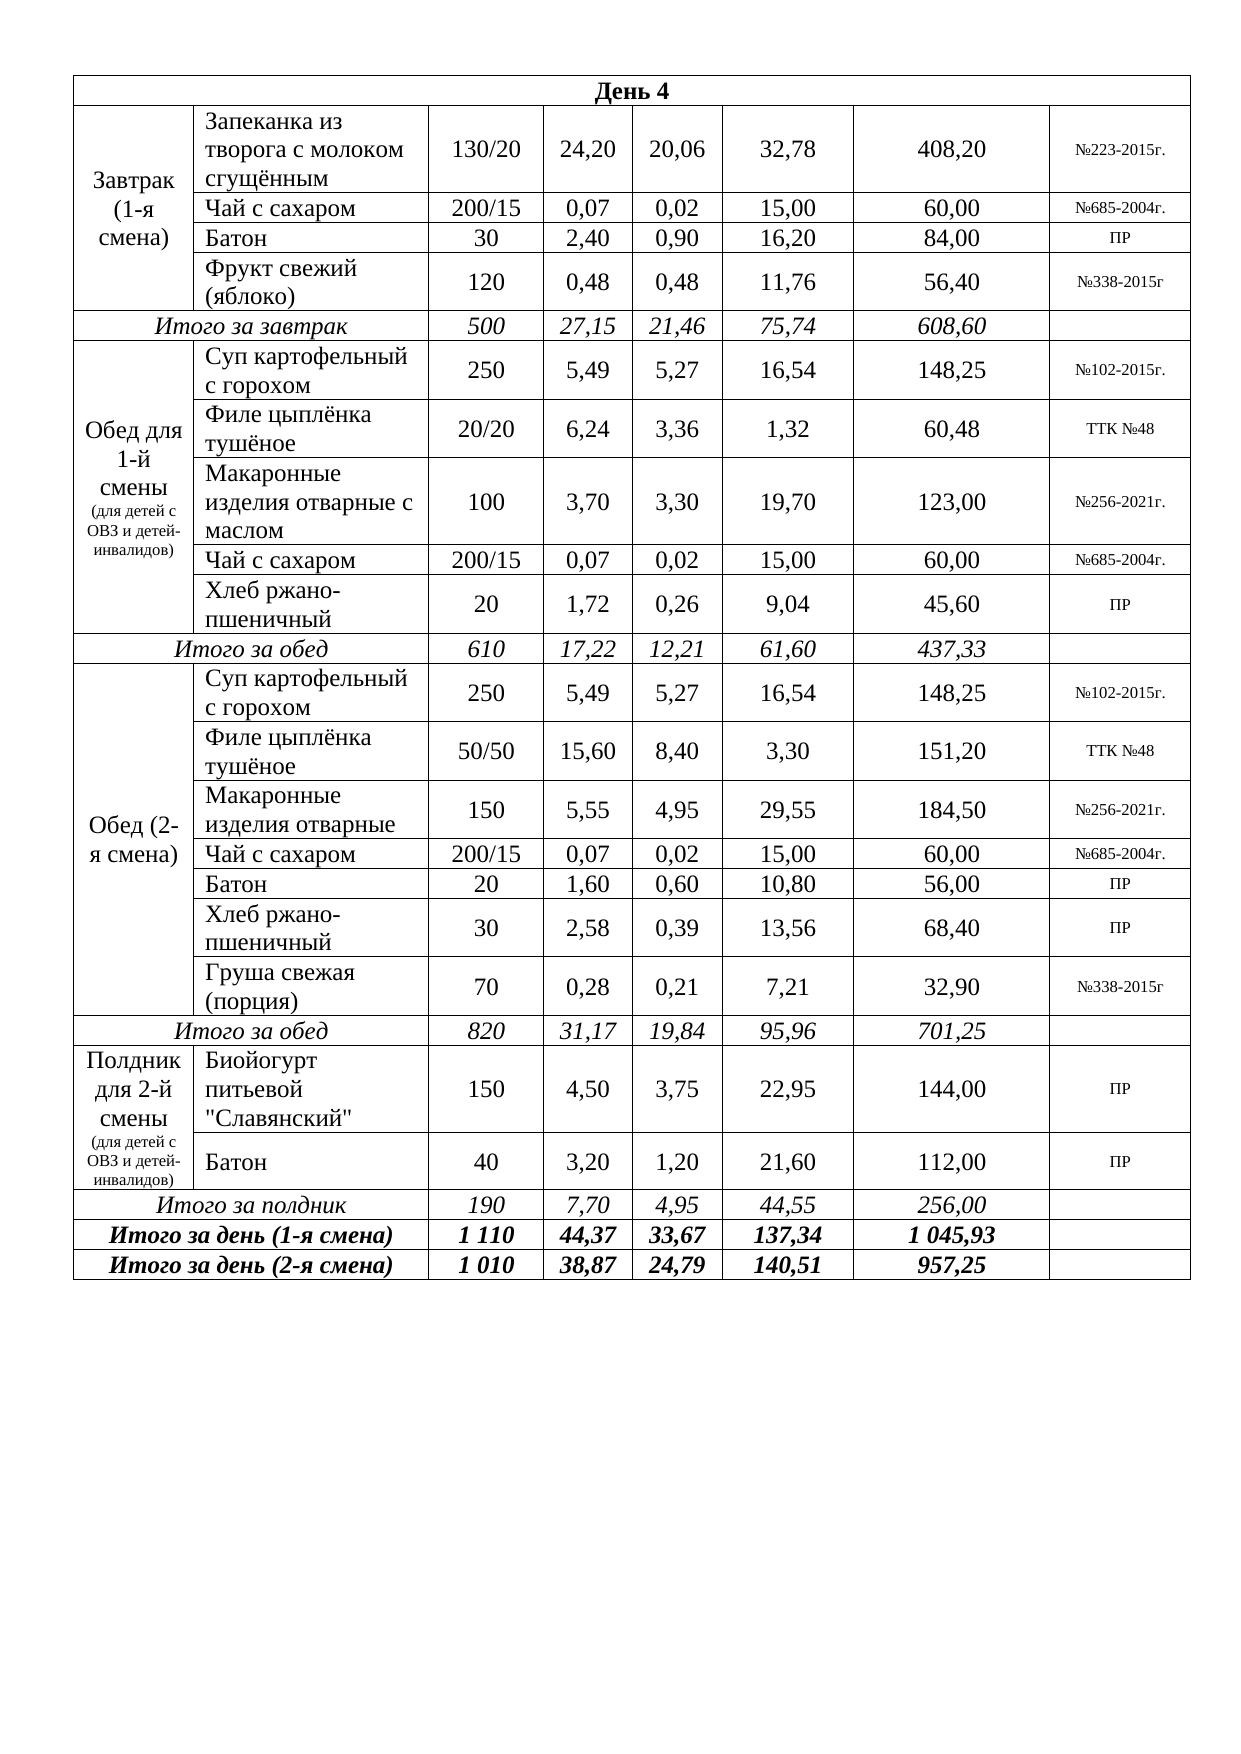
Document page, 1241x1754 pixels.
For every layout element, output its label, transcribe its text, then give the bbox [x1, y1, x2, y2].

table_cell №256-2021г. [1050, 458, 1190, 544]
table_cell 1,32 [723, 400, 853, 457]
table_cell 22,95 [723, 1046, 853, 1132]
table_cell 0,21 [633, 957, 722, 1015]
table_cell Батон [194, 1133, 428, 1189]
table_cell 957,25 [854, 1250, 1049, 1279]
table_cell 27,15 [544, 311, 632, 340]
table_cell 45,60 [854, 575, 1049, 633]
table_cell 408,20 [854, 106, 1049, 192]
table_cell 250 [429, 341, 543, 398]
table_cell Макаронные изделия отварные с маслом [194, 458, 428, 544]
table_cell 256,00 [854, 1190, 1049, 1219]
table_cell 2,58 [544, 899, 632, 956]
table_header День 4 [74, 76, 1190, 105]
table_cell 610 [429, 634, 543, 662]
table_cell 3,30 [633, 458, 722, 544]
table_cell 60,00 [854, 193, 1049, 222]
table_cell №256-2021г. [1050, 781, 1190, 838]
table_cell 40 [429, 1133, 543, 1189]
table_cell ТТК №48 [1050, 722, 1190, 779]
table_cell 60,00 [854, 839, 1049, 868]
table_cell Суп картофельный с горохом [194, 341, 428, 398]
table_cell 190 [429, 1190, 543, 1219]
table_cell Запеканка из творога с молоком сгущённым [194, 106, 428, 192]
table_cell 250 [429, 664, 543, 721]
table_cell ТТК №48 [1050, 400, 1190, 457]
table_cell №102-2015г. [1050, 664, 1190, 721]
table_cell 8,40 [633, 722, 722, 779]
table_cell 75,74 [723, 311, 853, 340]
table_cell 11,76 [723, 253, 853, 310]
table_cell 21,46 [633, 311, 722, 340]
table_cell 0,48 [633, 253, 722, 310]
table_cell 0,02 [633, 839, 722, 868]
table_cell 12,21 [633, 634, 722, 662]
table_cell Фрукт свежий (яблоко) [194, 253, 428, 310]
table_cell 150 [429, 781, 543, 838]
table_cell 60,48 [854, 400, 1049, 457]
table_cell 137,34 [723, 1220, 853, 1249]
table_cell 100 [429, 458, 543, 544]
table_cell 1,60 [544, 869, 632, 898]
table_cell 200/15 [429, 839, 543, 868]
table_cell ПР [1050, 575, 1190, 633]
table_cell 0,07 [544, 193, 632, 222]
table_cell 9,04 [723, 575, 853, 633]
table_cell 44,55 [723, 1190, 853, 1219]
table_cell 0,02 [633, 545, 722, 574]
table_cell Итого за полдник [74, 1190, 428, 1219]
table_cell 0,90 [633, 223, 722, 252]
table_cell 184,50 [854, 781, 1049, 838]
table_cell №102-2015г. [1050, 341, 1190, 398]
table_cell 4,95 [633, 1190, 722, 1219]
table_cell 6,24 [544, 400, 632, 457]
table_cell 0,28 [544, 957, 632, 1015]
table_cell Биойогурт питьевой "Славянский" [194, 1046, 428, 1132]
table_cell 15,00 [723, 545, 853, 574]
table_cell Итого за день (1-я смена) [74, 1220, 428, 1249]
table_cell 7,70 [544, 1190, 632, 1219]
table_cell 95,96 [723, 1016, 853, 1044]
table_cell Филе цыплёнка тушёное [194, 722, 428, 779]
table_cell Завтрак (1-я смена) [74, 106, 193, 310]
table_cell ПР [1050, 899, 1190, 956]
table_cell ПР [1050, 223, 1190, 252]
table_cell Итого за обед [74, 634, 428, 662]
table_cell 3,75 [633, 1046, 722, 1132]
table_cell Батон [194, 869, 428, 898]
table_cell Итого за день (2-я смена) [74, 1250, 428, 1279]
table_cell [1050, 311, 1190, 340]
table_cell 30 [429, 899, 543, 956]
table_cell 5,55 [544, 781, 632, 838]
table_cell 3,20 [544, 1133, 632, 1189]
table_cell 1,72 [544, 575, 632, 633]
table_cell №685-2004г. [1050, 193, 1190, 222]
table_cell №685-2004г. [1050, 839, 1190, 868]
table_cell 4,50 [544, 1046, 632, 1132]
table_cell 140,51 [723, 1250, 853, 1279]
table_cell 437,33 [854, 634, 1049, 662]
table_cell Обед (2-я смена) [74, 664, 193, 1015]
table_cell Филе цыплёнка тушёное [194, 400, 428, 457]
table_cell [1050, 634, 1190, 662]
table_cell 1 110 [429, 1220, 543, 1249]
table_cell 24,79 [633, 1250, 722, 1279]
table_cell 56,00 [854, 869, 1049, 898]
table_cell 68,40 [854, 899, 1049, 956]
table_cell 70 [429, 957, 543, 1015]
table_cell 10,80 [723, 869, 853, 898]
table_cell 0,26 [633, 575, 722, 633]
table_cell 20/20 [429, 400, 543, 457]
table_cell 200/15 [429, 545, 543, 574]
table_cell №338-2015г [1050, 957, 1190, 1015]
table_cell 24,20 [544, 106, 632, 192]
table_cell 820 [429, 1016, 543, 1044]
table_cell 38,87 [544, 1250, 632, 1279]
table_cell Груша свежая (порция) [194, 957, 428, 1015]
table_cell 15,60 [544, 722, 632, 779]
table_cell 50/50 [429, 722, 543, 779]
table_cell 20 [429, 869, 543, 898]
table_cell 19,84 [633, 1016, 722, 1044]
table_cell Обед для 1-й смены (для детей с ОВЗ и детей-инвалидов) [74, 341, 193, 633]
table_cell [1050, 1220, 1190, 1249]
table_cell 2,40 [544, 223, 632, 252]
table_cell 17,22 [544, 634, 632, 662]
table_cell 148,25 [854, 664, 1049, 721]
table_cell 61,60 [723, 634, 853, 662]
table_cell Итого за завтрак [74, 311, 428, 340]
table_cell 29,55 [723, 781, 853, 838]
table_cell 13,56 [723, 899, 853, 956]
table_cell 112,00 [854, 1133, 1049, 1189]
table_cell 84,00 [854, 223, 1049, 252]
table_cell 151,20 [854, 722, 1049, 779]
table_cell [1050, 1190, 1190, 1219]
table_cell 3,36 [633, 400, 722, 457]
table_cell 1,20 [633, 1133, 722, 1189]
table_cell 1 010 [429, 1250, 543, 1279]
table_cell 3,30 [723, 722, 853, 779]
table_cell Хлеб ржано-пшеничный [194, 899, 428, 956]
table_cell 15,00 [723, 193, 853, 222]
table_cell 7,21 [723, 957, 853, 1015]
table_cell 16,54 [723, 664, 853, 721]
table_cell 0,07 [544, 545, 632, 574]
table_cell Чай с сахаром [194, 545, 428, 574]
table_cell Суп картофельный с горохом [194, 664, 428, 721]
table_cell 5,27 [633, 341, 722, 398]
table_cell 20 [429, 575, 543, 633]
table_cell 1 045,93 [854, 1220, 1049, 1249]
table_cell 500 [429, 311, 543, 340]
table_cell Полдник для 2-й смены (для детей с ОВЗ и детей-инвалидов) [74, 1046, 193, 1189]
table_cell 701,25 [854, 1016, 1049, 1044]
table_cell Макаронные изделия отварные [194, 781, 428, 838]
table_cell Чай с сахаром [194, 193, 428, 222]
table_cell 0,39 [633, 899, 722, 956]
table_cell 0,60 [633, 869, 722, 898]
table_cell 20,06 [633, 106, 722, 192]
table_cell 0,02 [633, 193, 722, 222]
table_cell 16,54 [723, 341, 853, 398]
table_cell 5,49 [544, 341, 632, 398]
table_cell 15,00 [723, 839, 853, 868]
table_cell 3,70 [544, 458, 632, 544]
table_cell [1050, 1016, 1190, 1044]
table_cell 144,00 [854, 1046, 1049, 1132]
table_cell 5,49 [544, 664, 632, 721]
table_cell 32,78 [723, 106, 853, 192]
table_cell 123,00 [854, 458, 1049, 544]
table_cell №338-2015г [1050, 253, 1190, 310]
table_cell ПР [1050, 1133, 1190, 1189]
table_cell 44,37 [544, 1220, 632, 1249]
table_cell 56,40 [854, 253, 1049, 310]
table_cell Итого за обед [74, 1016, 428, 1044]
table_cell 120 [429, 253, 543, 310]
table_cell 30 [429, 223, 543, 252]
table_cell 33,67 [633, 1220, 722, 1249]
table_cell 32,90 [854, 957, 1049, 1015]
table_cell 19,70 [723, 458, 853, 544]
table_cell Хлеб ржано-пшеничный [194, 575, 428, 633]
table_cell 21,60 [723, 1133, 853, 1189]
table_cell 148,25 [854, 341, 1049, 398]
table_cell 5,27 [633, 664, 722, 721]
table_cell №685-2004г. [1050, 545, 1190, 574]
table_cell 31,17 [544, 1016, 632, 1044]
table_cell 4,95 [633, 781, 722, 838]
table_cell 130/20 [429, 106, 543, 192]
table_cell ПР [1050, 869, 1190, 898]
table_cell 150 [429, 1046, 543, 1132]
table_cell ПР [1050, 1046, 1190, 1132]
table_cell 16,20 [723, 223, 853, 252]
table_cell 60,00 [854, 545, 1049, 574]
table_cell [1050, 1250, 1190, 1279]
table_cell Батон [194, 223, 428, 252]
table_cell Чай с сахаром [194, 839, 428, 868]
table_cell 0,48 [544, 253, 632, 310]
table_cell 608,60 [854, 311, 1049, 340]
table_cell 0,07 [544, 839, 632, 868]
table_cell №223-2015г. [1050, 106, 1190, 192]
table_cell 200/15 [429, 193, 543, 222]
